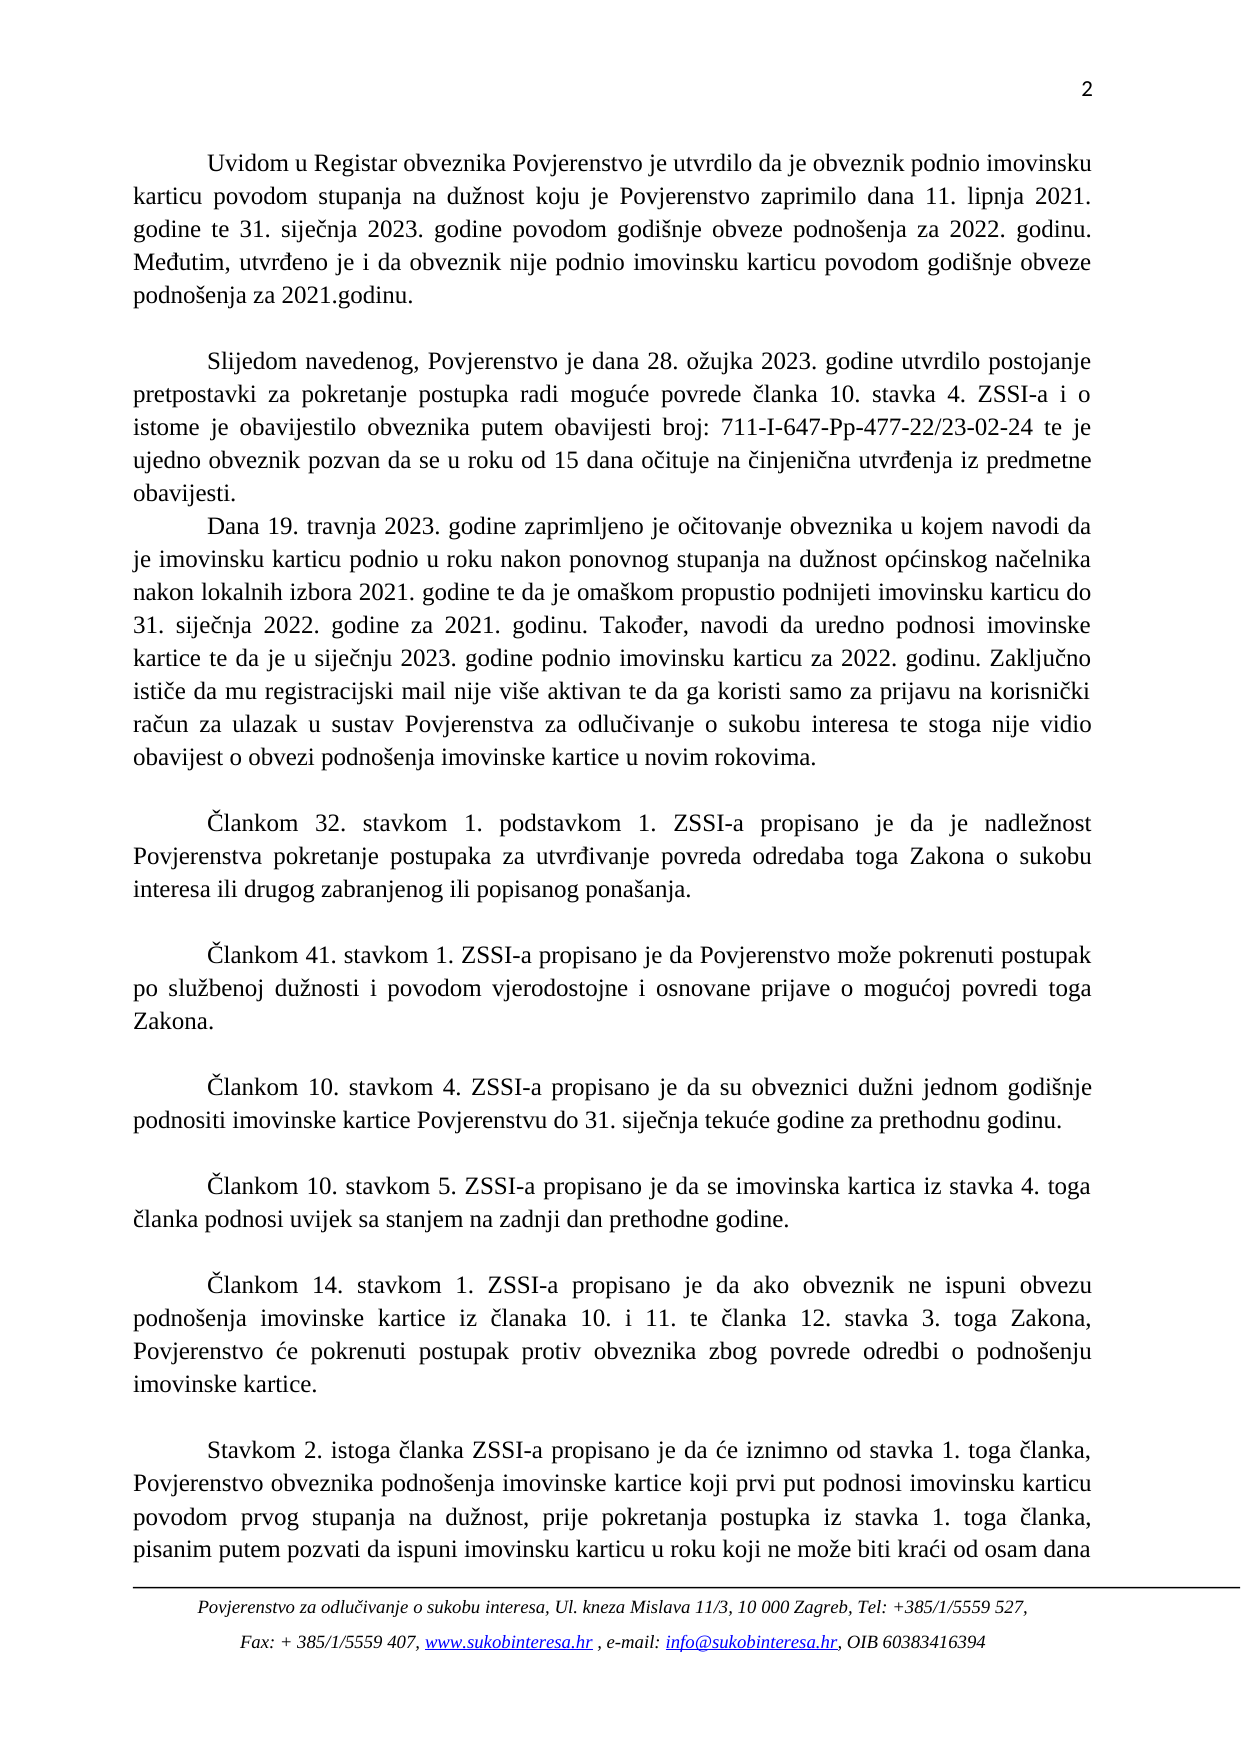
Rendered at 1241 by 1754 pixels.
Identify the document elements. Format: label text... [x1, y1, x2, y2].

text Člankom 10. stavkom 5. ZSSI-a propisano je da se imovinska kartica iz stavka 4. toga članka podnosi uvijek sa stanjem na zadnji dan prethodne godine. [133, 1171, 1092, 1233]
text Člankom 10. stavkom 4. ZSSI-a propisano je da su obveznici dužni jednom godišnje podnositi imovinske kartice Povjerenstvu do 31. siječnja tekuće godine za prethodnu godinu. [133, 1072, 1092, 1134]
text Dana 19. travnja 2023. godine zaprimljeno je očitovanje obveznika u kojem navodi da je imovinsku karticu podnio u roku nakon ponovnog stupanja na dužnost općinskog načelnika nakon lokalnih izbora 2021. godine te da je omaškom propustio podnijeti imovinsku karticu do 31. siječnja 2022. godine za 2021. godinu. Također, navodi da uredno podnosi imovinske kartice te da je u siječnju 2023. godine podnio imovinsku karticu za 2022. godinu. Zaključno ističe da mu registracijski mail nije više aktivan te da ga koristi samo za prijavu na korisnički račun za ulazak u sustav Povjerenstva za odlučivanje o sukobu interesa te stoga nije vidio obavijest o obvezi podnošenja imovinske kartice u novim rokovima. [133, 511, 1092, 771]
text Člankom 41. stavkom 1. ZSSI-a propisano je da Povjerenstvo može pokrenuti postupak po službenoj dužnosti i povodom vjerodostojne i osnovane prijave o mogućoj povredi toga Zakona. [133, 940, 1092, 1035]
text Uvidom u Registar obveznika Povjerenstvo je utvrdilo da je obveznik podnio imovinsku karticu povodom stupanja na dužnost koju je Povjerenstvo zaprimilo dana 11. lipnja 2021. godine te 31. siječnja 2023. godine povodom godišnje obveze podnošenja za 2022. godinu. Međutim, utvrđeno je i da obveznik nije podnio imovinsku karticu povodom godišnje obveze podnošenja za 2021.godinu. [133, 148, 1092, 308]
text Člankom 32. stavkom 1. podstavkom 1. ZSSI-a propisano je da je nadležnost Povjerenstva pokretanje postupaka za utvrđivanje povreda odredaba toga Zakona o sukobu interesa ili drugog zabranjenog ili popisanog ponašanja. [133, 808, 1092, 903]
text Slijedom navedenog, Povjerenstvo je dana 28. ožujka 2023. godine utvrdilo postojanje pretpostavki za pokretanje postupka radi moguće povrede članka 10. stavka 4. ZSSI-a i o istome je obavijestilo obveznika putem obavijesti broj: 711-I-647-Pp-477-22/23-02-24 te je ujedno obveznik pozvan da se u roku od 15 dana očituje na činjenična utvrđenja iz predmetne obavijesti. [133, 346, 1092, 507]
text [133, 1436, 1092, 1563]
text Člankom 14. stavkom 1. ZSSI-a propisano je da ako obveznik ne ispuni obvezu podnošenja imovinske kartice iz članaka 10. i 11. te članka 12. stavka 3. toga Zakona, Povjerenstvo će pokrenuti postupak protiv obveznika zbog povrede odredbi o podnošenju imovinske kartice. [133, 1270, 1092, 1398]
